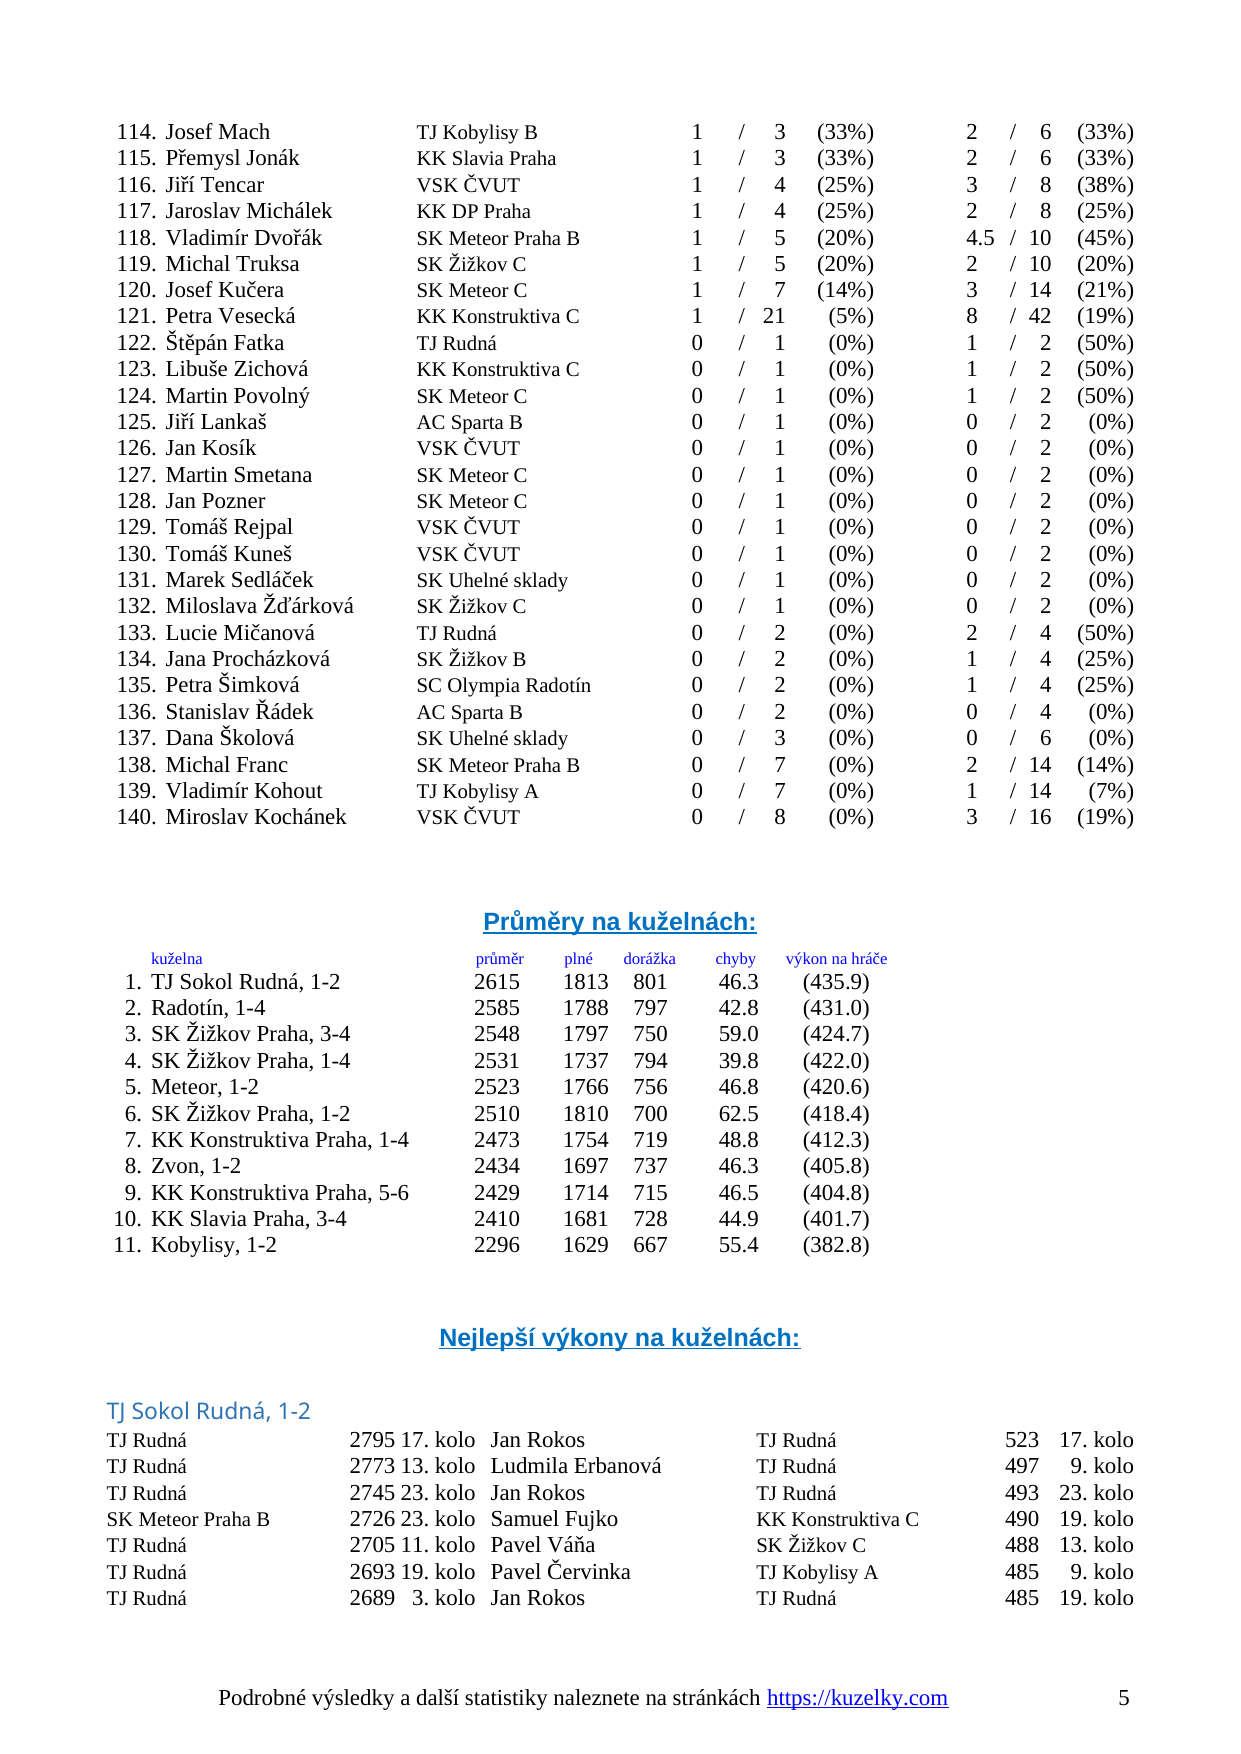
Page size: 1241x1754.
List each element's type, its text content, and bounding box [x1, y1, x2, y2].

text 119. Michal Truksa SK Žižkov C 1 / 5 (20%) 2 / 10 (20%) [106, 250, 1134, 276]
text TJ Rudná 2705 11. kolo Pavel Váňa SK Žižkov C 488 13. kolo [106, 1531, 1134, 1558]
text TJ Rudná 2745 23. kolo Jan Rokos TJ Rudná 493 23. kolo [106, 1479, 1134, 1505]
text TJ Rudná 2773 13. kolo Ludmila Erbanová TJ Rudná 497 9. kolo [106, 1452, 1134, 1479]
text SK Meteor Praha B 2726 23. kolo Samuel Fujko KK Konstruktiva C 490 19. kolo [106, 1505, 1134, 1531]
text 118. Vladimír Dvořák SK Meteor Praha B 1 / 5 (20%) 4.5 / 10 (45%) [106, 223, 1134, 250]
text 137. Dana Školová SK Uhelné sklady 0 / 3 (0%) 0 / 6 (0%) [106, 724, 1134, 751]
text Nejlepší výkony na kuželnách: [94, 1323, 1145, 1352]
text 123. Libuše Zichová KK Konstruktiva C 0 / 1 (0%) 1 / 2 (50%) [106, 355, 1134, 382]
text TJ Rudná 2795 17. kolo Jan Rokos TJ Rudná 523 17. kolo [106, 1426, 1134, 1452]
text 115. Přemysl Jonák KK Slavia Praha 1 / 3 (33%) 2 / 6 (33%) [106, 144, 1134, 171]
text 6. SK Žižkov Praha, 1-2 2510 1810 700 62.5 (418.4) [106, 1099, 1134, 1126]
text 130. Tomáš Kuneš VSK ČVUT 0 / 1 (0%) 0 / 2 (0%) [106, 540, 1134, 566]
text 140. Miroslav Kochánek VSK ČVUT 0 / 8 (0%) 3 / 16 (19%) [106, 803, 1134, 830]
text 3. SK Žižkov Praha, 3-4 2548 1797 750 59.0 (424.7) [106, 1021, 1134, 1047]
text 122. Štěpán Fatka TJ Rudná 0 / 1 (0%) 1 / 2 (50%) [106, 329, 1134, 355]
text 127. Martin Smetana SK Meteor C 0 / 1 (0%) 0 / 2 (0%) [106, 461, 1134, 487]
text 121. Petra Vesecká KK Konstruktiva C 1 / 21 (5%) 8 / 42 (19%) [106, 303, 1134, 329]
text 120. Josef Kučera SK Meteor C 1 / 7 (14%) 3 / 14 (21%) [106, 276, 1134, 303]
text 117. Jaroslav Michálek KK DP Praha 1 / 4 (25%) 2 / 8 (25%) [106, 197, 1134, 223]
text 2. Radotín, 1-4 2585 1788 797 42.8 (431.0) [106, 994, 1134, 1021]
text 134. Jana Procházková SK Žižkov B 0 / 2 (0%) 1 / 4 (25%) [106, 645, 1134, 672]
text 10. KK Slavia Praha, 3-4 2410 1681 728 44.9 (401.7) [106, 1205, 1134, 1231]
text 5. Meteor, 1-2 2523 1766 756 46.8 (420.6) [106, 1073, 1134, 1099]
text 9. KK Konstruktiva Praha, 5-6 2429 1714 715 46.5 (404.8) [106, 1179, 1134, 1205]
text 114. Josef Mach TJ Kobylisy B 1 / 3 (33%) 2 / 6 (33%) [106, 118, 1134, 144]
text 132. Miloslava Žďárková SK Žižkov C 0 / 1 (0%) 0 / 2 (0%) [106, 592, 1134, 619]
text 139. Vladimír Kohout TJ Kobylisy A 0 / 7 (0%) 1 / 14 (7%) [106, 777, 1134, 803]
text 124. Martin Povolný SK Meteor C 0 / 1 (0%) 1 / 2 (50%) [106, 382, 1134, 408]
text 136. Stanislav Řádek AC Sparta B 0 / 2 (0%) 0 / 4 (0%) [106, 698, 1134, 724]
text 128. Jan Pozner SK Meteor C 0 / 1 (0%) 0 / 2 (0%) [106, 487, 1134, 513]
text 125. Jiří Lankaš AC Sparta B 0 / 1 (0%) 0 / 2 (0%) [106, 408, 1134, 434]
text Průměry na kuželnách: [94, 907, 1145, 936]
text TJ Rudná 2693 19. kolo Pavel Červinka TJ Kobylisy A 485 9. kolo [106, 1558, 1134, 1584]
subtitle TJ Sokol Rudná, 1-2 [106, 1395, 1134, 1426]
text 126. Jan Kosík VSK ČVUT 0 / 1 (0%) 0 / 2 (0%) [106, 434, 1134, 461]
text 4. SK Žižkov Praha, 1-4 2531 1737 794 39.8 (422.0) [106, 1047, 1134, 1073]
text 8. Zvon, 1-2 2434 1697 737 46.3 (405.8) [106, 1152, 1134, 1179]
text 129. Tomáš Rejpal VSK ČVUT 0 / 1 (0%) 0 / 2 (0%) [106, 513, 1134, 540]
text 133. Lucie Mičanová TJ Rudná 0 / 2 (0%) 2 / 4 (50%) [106, 619, 1134, 645]
text kuželna průměr plné dorážka chyby výkon na hráče [106, 949, 1134, 968]
text 135. Petra Šimková SC Olympia Radotín 0 / 2 (0%) 1 / 4 (25%) [106, 672, 1134, 698]
text 131. Marek Sedláček SK Uhelné sklady 0 / 1 (0%) 0 / 2 (0%) [106, 566, 1134, 592]
text TJ Rudná 2689 3. kolo Jan Rokos TJ Rudná 485 19. kolo [106, 1584, 1134, 1610]
text 116. Jiří Tencar VSK ČVUT 1 / 4 (25%) 3 / 8 (38%) [106, 171, 1134, 197]
text 138. Michal Franc SK Meteor Praha B 0 / 7 (0%) 2 / 14 (14%) [106, 751, 1134, 777]
text 7. KK Konstruktiva Praha, 1-4 2473 1754 719 48.8 (412.3) [106, 1126, 1134, 1152]
text 11. Kobylisy, 1-2 2296 1629 667 55.4 (382.8) [106, 1231, 1134, 1258]
text 1. TJ Sokol Rudná, 1-2 2615 1813 801 46.3 (435.9) [106, 968, 1134, 994]
